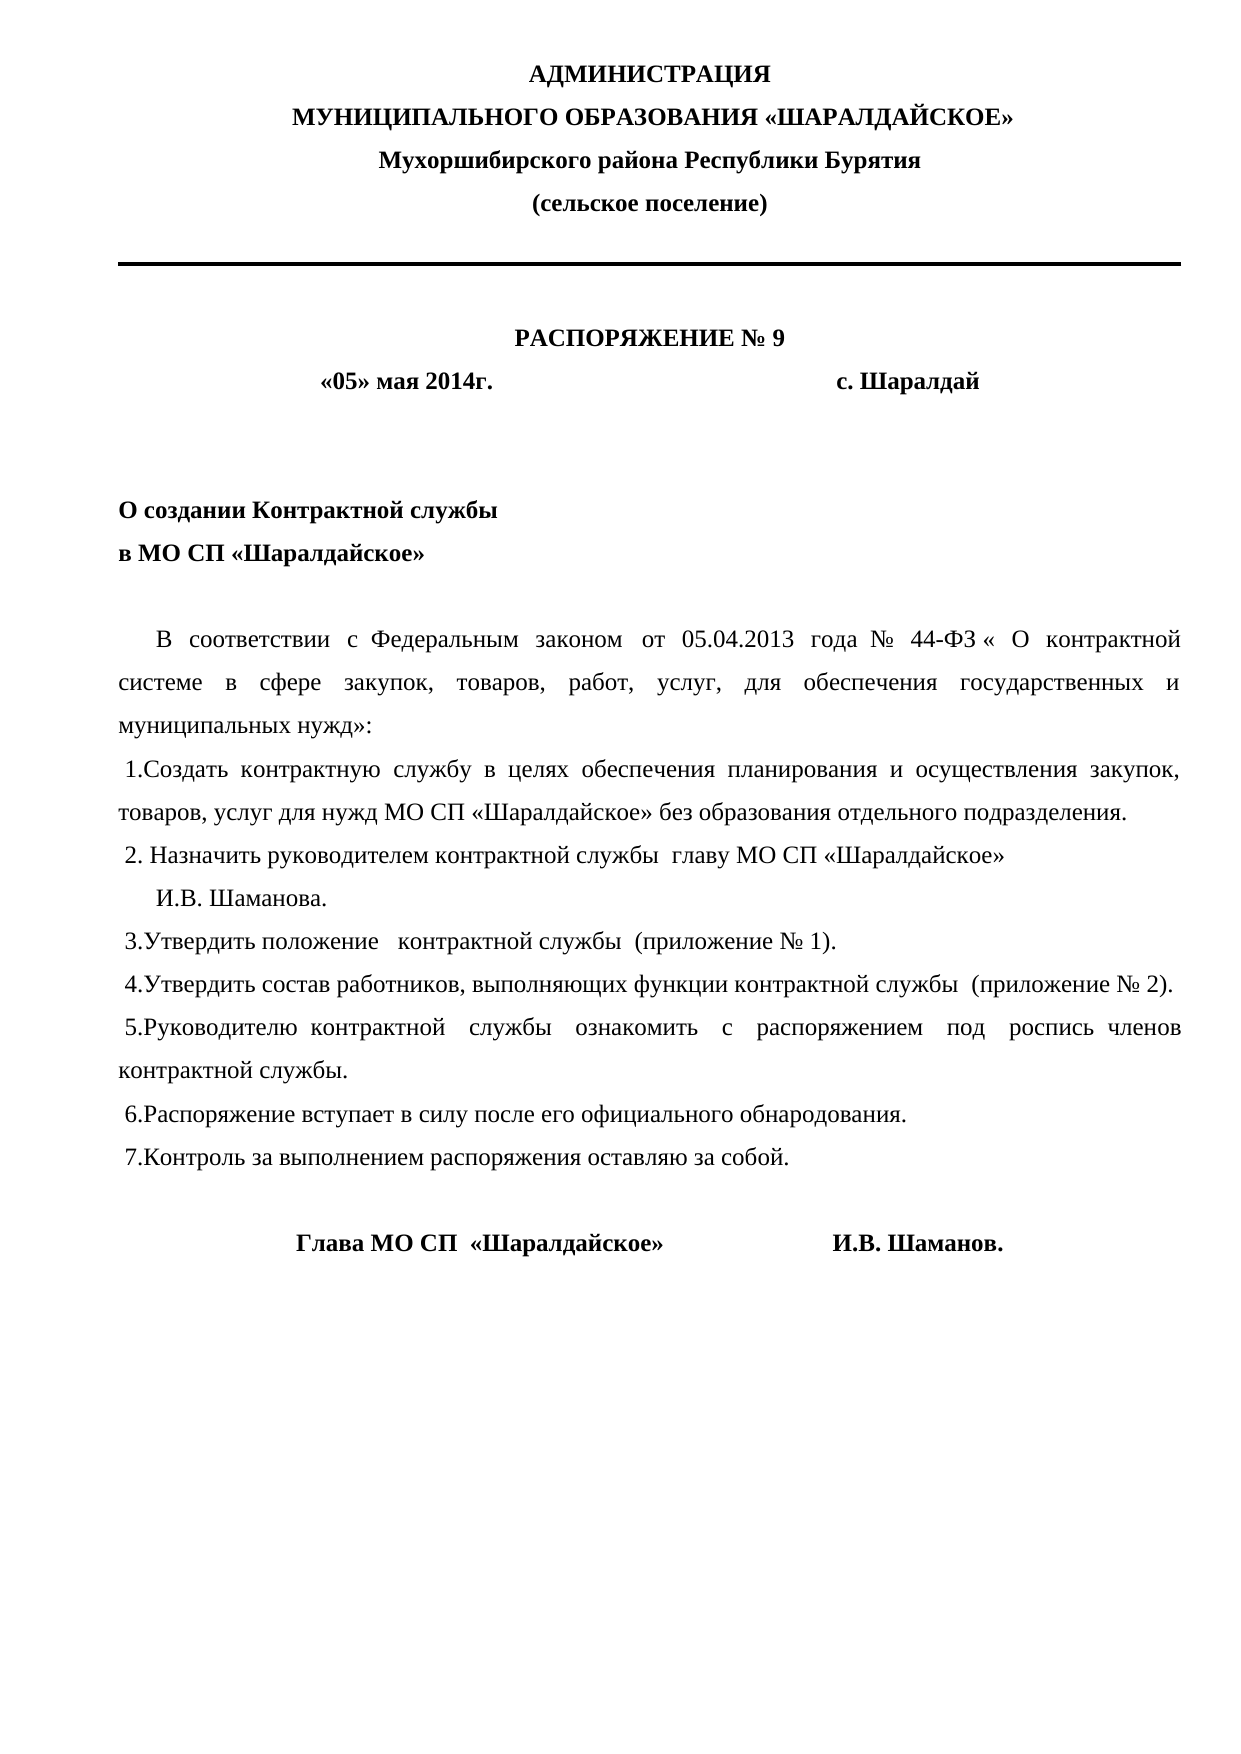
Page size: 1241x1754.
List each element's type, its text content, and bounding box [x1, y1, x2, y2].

text в МО СП «Шаралдайское» [118, 538, 1181, 567]
text 2. Назначить руководителем контрактной службы главу МО СП «Шаралдайское» [118, 840, 1181, 869]
text «05» мая 2014г. с. Шаралдай [118, 366, 1181, 395]
text 6.Распоряжение вступает в силу после его официального обнародования. [118, 1099, 1181, 1127]
text 1.Создать контрактную службу в целях обеспечения планирования и осуществления закупок, товаров, услуг для нужд МО СП «Шаралдайское» без образования отдельного подразделения. [118, 754, 1181, 826]
text В соответствии с Федеральным законом от 05.04.2013 года № 44-ФЗ « О контрактной системе в сфере закупок, товаров, работ, услуг, для обеспечения государственных и муниципальных нужд»: [118, 624, 1181, 739]
text 4.Утвердить состав работников, выполняющих функции контрактной службы (приложение № 2). [118, 969, 1181, 998]
text РАСПОРЯЖЕНИЕ № 9 [118, 323, 1181, 352]
text АДМИНИСТРАЦИЯ [118, 59, 1181, 88]
text И.В. Шаманова. [118, 883, 1181, 912]
text О создании Контрактной службы [118, 495, 1181, 524]
text Мухоршибирского района Республики Бурятия [118, 145, 1181, 174]
text МУНИЦИПАЛЬНОГО ОБРАЗОВАНИЯ «ШАРАЛДАЙСКОЕ» [118, 102, 1181, 131]
text 7.Контроль за выполнением распоряжения оставляю за собой. [118, 1142, 1181, 1171]
text (сельское поселение) [118, 188, 1181, 217]
text 3.Утвердить положение контрактной службы (приложение № 1). [118, 926, 1181, 955]
text Глава МО СП «Шаралдайское» И.В. Шаманов. [118, 1228, 1181, 1257]
text 5.Руководителю контрактной службы ознакомить с распоряжением под роспись членов контрактной службы. [118, 1012, 1181, 1084]
